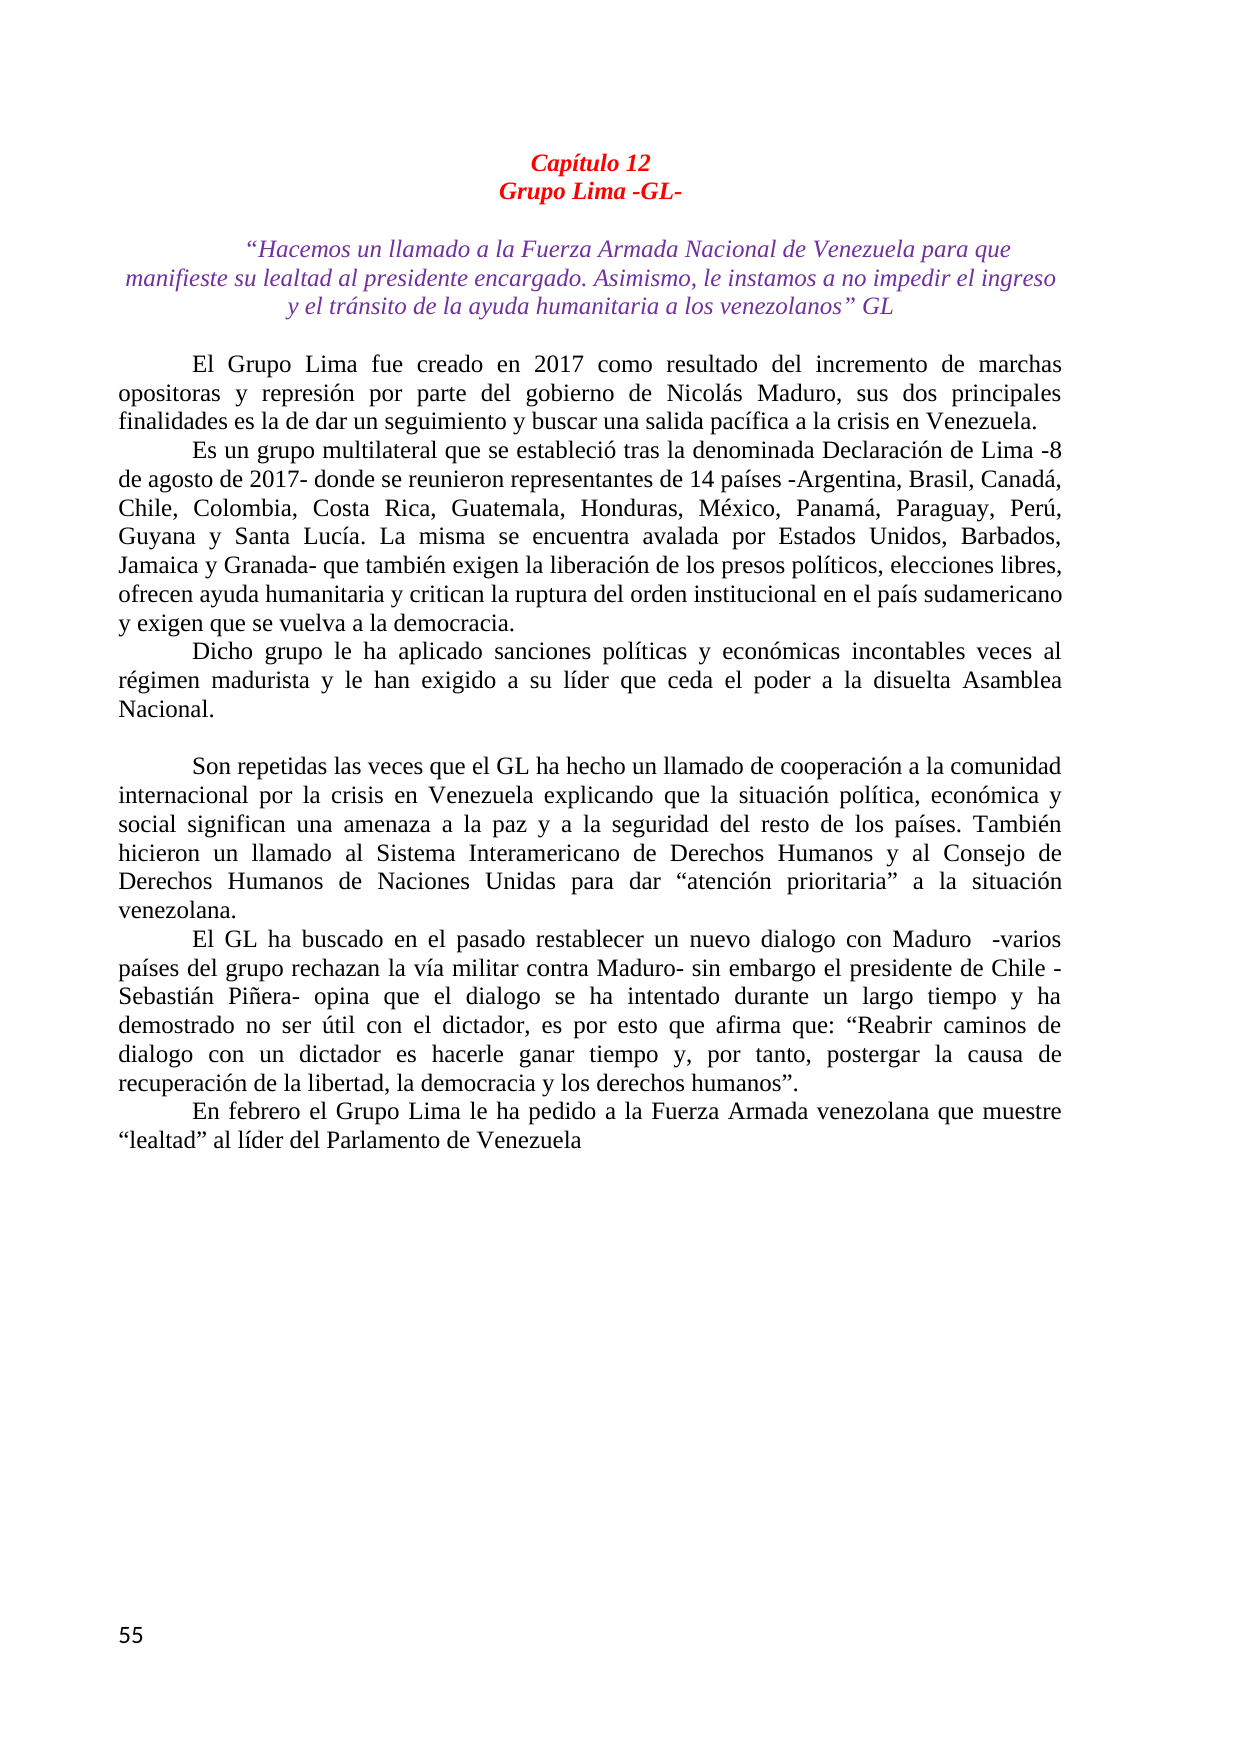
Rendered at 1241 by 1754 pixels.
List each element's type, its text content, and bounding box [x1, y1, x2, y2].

text Capítulo 12 [118, 148, 1063, 176]
text Grupo Lima -GL- [118, 176, 1063, 205]
text Dicho grupo le ha aplicado sanciones políticas y económicas incontables veces al régimen madurista y le han exigido a su líder que ceda el poder a la disuelta Asamblea Nacional. [118, 636, 1063, 723]
text Es un grupo multilateral que se estableció tras la denominada Declaración de Lima -8 de agosto de 2017- donde se reunieron representantes de 14 países -Argentina, Brasil, Canadá, Chile, Colombia, Costa Rica, Guatemala, Honduras, México, Panamá, Paraguay, Perú, Guyana y Santa Lucía. La misma se encuentra avalada por Estados Unidos, Barbados, Jamaica y Granada- que también exigen la liberación de los presos políticos, elecciones libres, ofrecen ayuda humanitaria y critican la ruptura del orden institucional en el país sudamericano y exigen que se vuelva a la democracia. [118, 435, 1063, 636]
text En febrero el Grupo Lima le ha pedido a la Fuerza Armada venezolana que muestre “lealtad” al líder del Parlamento de Venezuela [118, 1096, 1063, 1154]
text El GL ha buscado en el pasado restablecer un nuevo dialogo con Maduro -varios países del grupo rechazan la vía militar contra Maduro- sin embargo el presidente de Chile -Sebastián Piñera- opina que el dialogo se ha intentado durante un largo tiempo y ha demostrado no ser útil con el dictador, es por esto que afirma que: “Reabrir caminos de dialogo con un dictador es hacerle ganar tiempo y, por tanto, postergar la causa de recuperación de la libertad, la democracia y los derechos humanos”. [118, 924, 1063, 1096]
text “Hacemos un llamado a la Fuerza Armada Nacional de Venezuela para que manifieste su lealtad al presidente encargado. Asimismo, le instamos a no impedir el ingreso y el tránsito de la ayuda humanitaria a los venezolanos” GL [118, 234, 1063, 320]
text Son repetidas las veces que el GL ha hecho un llamado de cooperación a la comunidad internacional por la crisis en Venezuela explicando que la situación política, económica y social significan una amenaza a la paz y a la seguridad del resto de los países. También hicieron un llamado al Sistema Interamericano de Derechos Humanos y al Consejo de Derechos Humanos de Naciones Unidas para dar “atención prioritaria” a la situación venezolana. [118, 751, 1063, 924]
text El Grupo Lima fue creado en 2017 como resultado del incremento de marchas opositoras y represión por parte del gobierno de Nicolás Maduro, sus dos principales finalidades es la de dar un seguimiento y buscar una salida pacífica a la crisis en Venezuela. [118, 349, 1063, 435]
